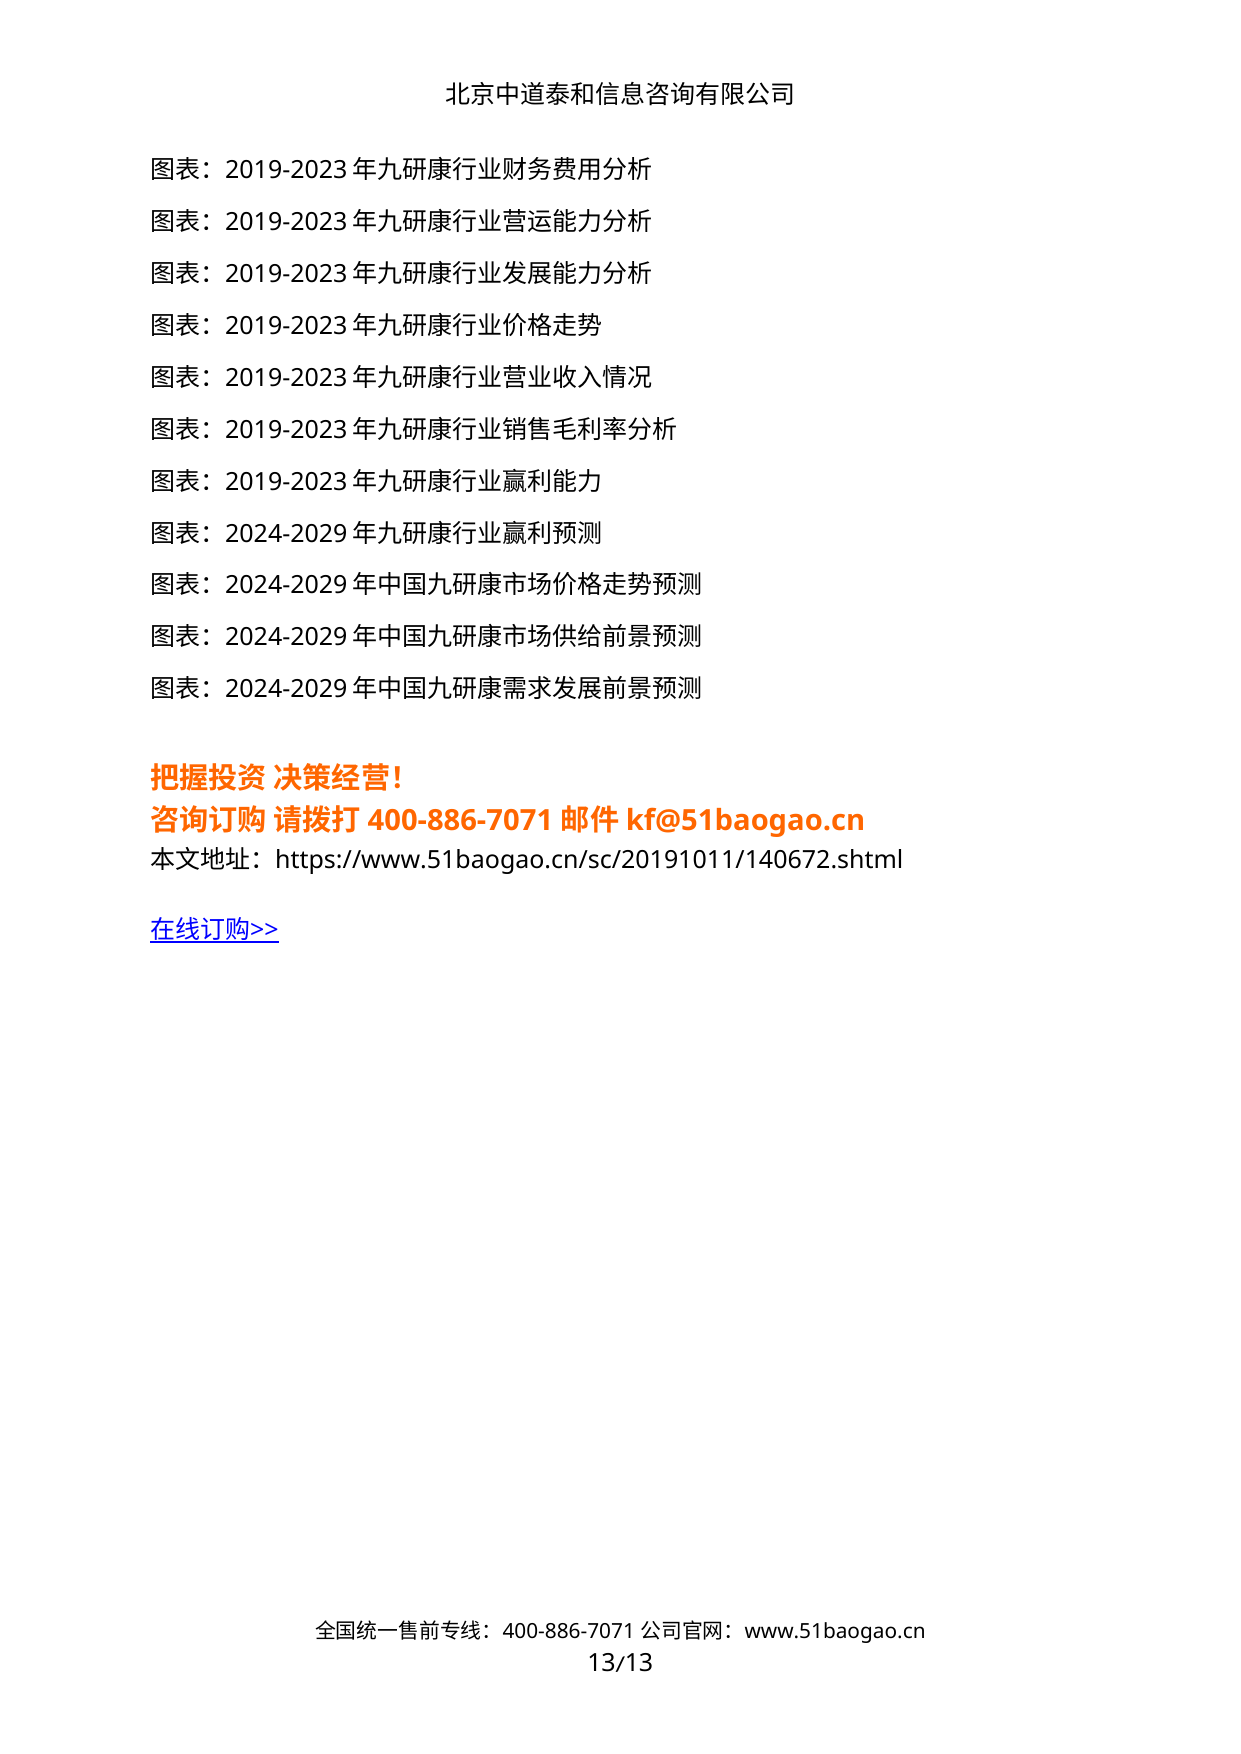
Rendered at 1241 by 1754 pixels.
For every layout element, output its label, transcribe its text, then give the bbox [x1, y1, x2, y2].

text 图表：2019-2023年九研康行业财务费用分析 [150, 150, 1090, 186]
text 图表：2024-2029年中国九研康市场价格走势预测 [150, 565, 1090, 601]
text 图表：2019-2023年九研康行业发展能力分析 [150, 254, 1090, 290]
text 图表：2019-2023年九研康行业营运能力分析 [150, 202, 1090, 238]
text 图表：2019-2023年九研康行业销售毛利率分析 [150, 409, 1090, 446]
text 图表：2019-2023年九研康行业赢利能力 [150, 461, 1090, 497]
text 在线订购>> [150, 876, 1090, 946]
text 图表：2024-2029年中国九研康需求发展前景预测 [150, 669, 1090, 705]
text 图表：2024-2029年九研康行业赢利预测 [150, 513, 1090, 549]
text 图表：2019-2023年九研康行业营业收入情况 [150, 357, 1090, 394]
text 把握投资 决策经营！咨询订购 请拨打 400-886-7071 邮件 kf@51baogao.cn本文地址：https://www.51baogao.cn/sc/20191011/140672.shtml [150, 721, 1090, 876]
text 图表：2024-2029年中国九研康市场供给前景预测 [150, 617, 1090, 653]
text 图表：2019-2023年九研康行业价格走势 [150, 306, 1090, 342]
